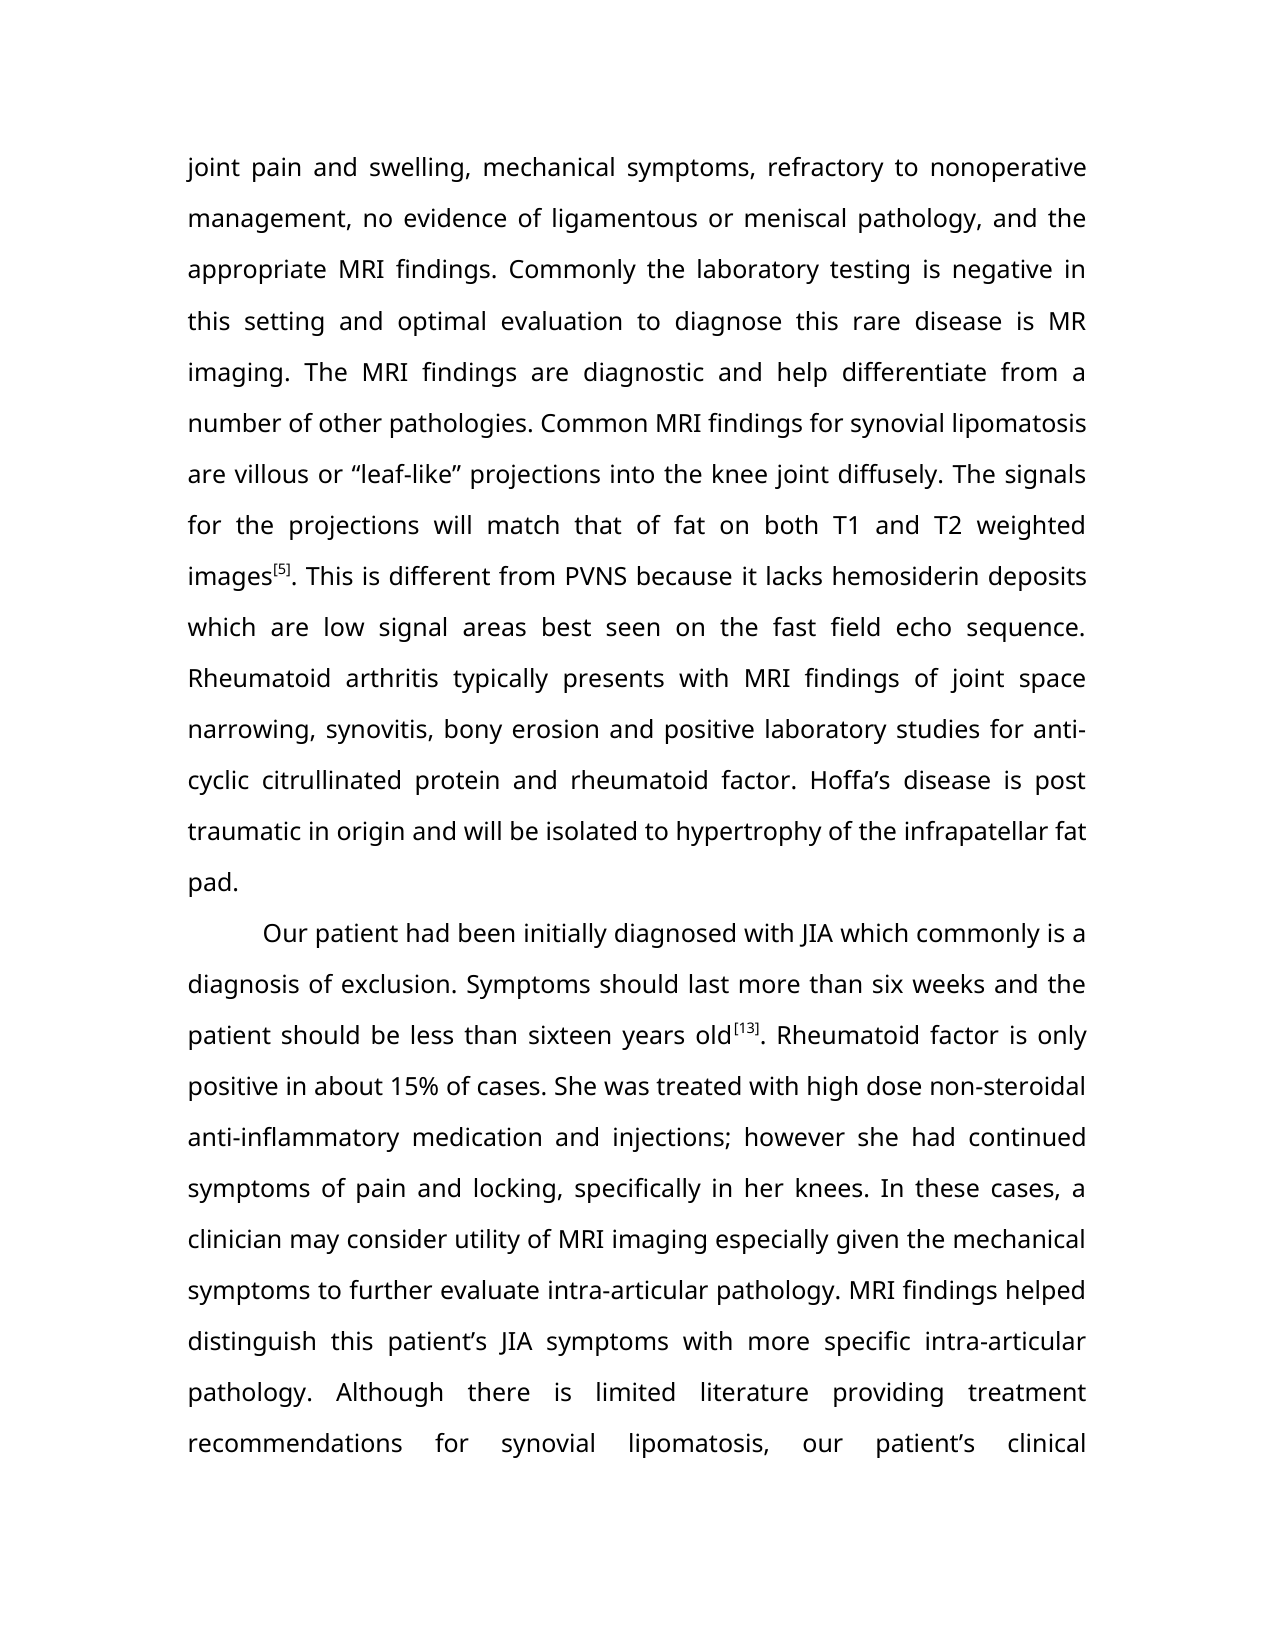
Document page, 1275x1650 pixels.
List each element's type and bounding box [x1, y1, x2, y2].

text [187, 150, 1087, 899]
text [187, 916, 1087, 1460]
